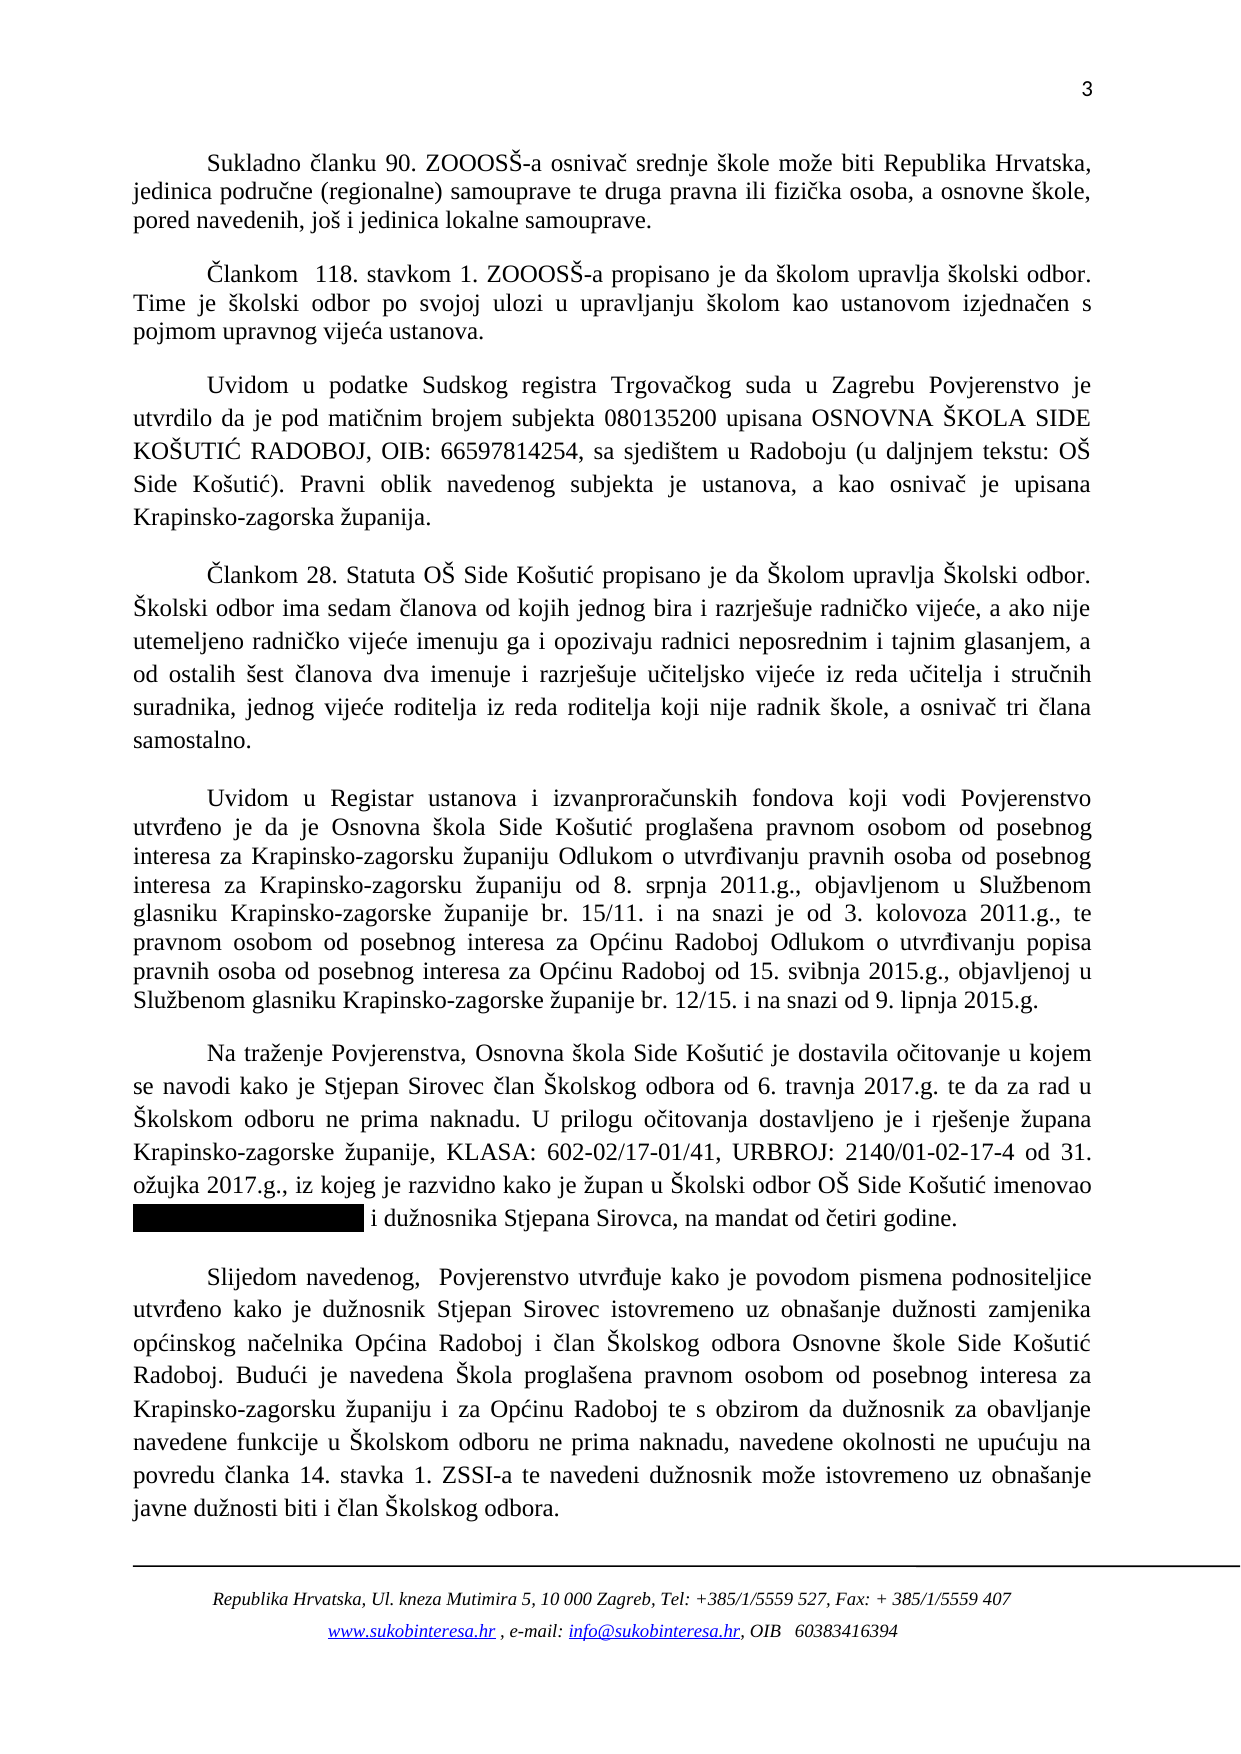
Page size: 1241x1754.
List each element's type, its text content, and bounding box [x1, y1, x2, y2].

text Člankom 118. stavkom 1. ZOOOSŠ-a propisano je da školom upravlja školski odbor. Time je školski odbor po svojoj ulozi u upravljanju školom kao ustanovom izjednačen s pojmom upravnog vijeća ustanova. [133, 259, 1092, 345]
text Slijedom navedenog, Povjerenstvo utvrđuje kako je povodom pismena podnositeljice utvrđeno kako je dužnosnik Stjepan Sirovec istovremeno uz obnašanje dužnosti zamjenika općinskog načelnika Općina Radoboj i član Školskog odbora Osnovne škole Side Košutić Radoboj. Budući je navedena Škola proglašena pravnom osobom od posebnog interesa za Krapinsko-zagorsku županiju i za Općinu Radoboj te s obzirom da dužnosnik za obavljanje navedene funkcije u Školskom odboru ne prima naknadu, navedene okolnosti ne upućuju na povredu članka 14. stavka 1. ZSSI-a te navedeni dužnosnik može istovremeno uz obnašanje javne dužnosti biti i član Školskog odbora. [133, 1262, 1092, 1521]
text Na traženje Povjerenstva, Osnovna škola Side Košutić je dostavila očitovanje u kojem se navodi kako je Stjepan Sirovec član Školskog odbora od 6. travnja 2017.g. te da za rad u Školskom odboru ne prima naknadu. U prilogu očitovanja dostavljeno je i rješenje župana Krapinsko-zagorske županije, KLASA: 602-02/17-01/41, URBROJ: 2140/01-02-17-4 od 31. ožujka 2017.g., iz kojeg je razvidno kako je župan u Školski odbor OŠ Side Košutić imenovao ………………………. i dužnosnika Stjepana Sirovca, na mandat od četiri godine. [133, 1038, 1092, 1232]
text Uvidom u Registar ustanova i izvanproračunskih fondova koji vodi Povjerenstvo utvrđeno je da je Osnovna škola Side Košutić proglašena pravnom osobom od posebnog interesa za Krapinsko-zagorsku županiju Odlukom o utvrđivanju pravnih osoba od posebnog interesa za Krapinsko-zagorsku županiju od 8. srpnja 2011.g., objavljenom u Službenom glasniku Krapinsko-zagorske županije br. 15/11. i na snazi je od 3. kolovoza 2011.g., te pravnom osobom od posebnog interesa za Općinu Radoboj Odlukom o utvrđivanju popisa pravnih osoba od posebnog interesa za Općinu Radoboj od 15. svibnja 2015.g., objavljenoj u Službenom glasniku Krapinsko-zagorske županije br. 12/15. i na snazi od 9. lipnja 2015.g. [133, 783, 1092, 1013]
text Člankom 28. Statuta OŠ Side Košutić propisano je da Školom upravlja Školski odbor. Školski odbor ima sedam članova od kojih jednog bira i razrješuje radničko vijeće, a ako nije utemeljeno radničko vijeće imenuju ga i opozivaju radnici neposrednim i tajnim glasanjem, a od ostalih šest članova dva imenuje i razrješuje učiteljsko vijeće iz reda učitelja i stručnih suradnika, jednog vijeće roditelja iz reda roditelja koji nije radnik škole, a osnivač tri člana samostalno. [133, 560, 1092, 754]
text Sukladno članku 90. ZOOOSŠ-a osnivač srednje škole može biti Republika Hrvatska, jedinica područne (regionalne) samouprave te druga pravna ili fizička osoba, a osnovne škole, pored navedenih, još i jedinica lokalne samouprave. [133, 148, 1092, 234]
text Uvidom u podatke Sudskog registra Trgovačkog suda u Zagrebu Povjerenstvo je utvrdilo da je pod matičnim brojem subjekta 080135200 upisana OSNOVNA ŠKOLA SIDE KOŠUTIĆ RADOBOJ, OIB: 66597814254, sa sjedištem u Radoboju (u daljnjem tekstu: OŠ Side Košutić). Pravni oblik navedenog subjekta je ustanova, a kao osnivač je upisana Krapinsko-zagorska županija. [133, 370, 1092, 531]
